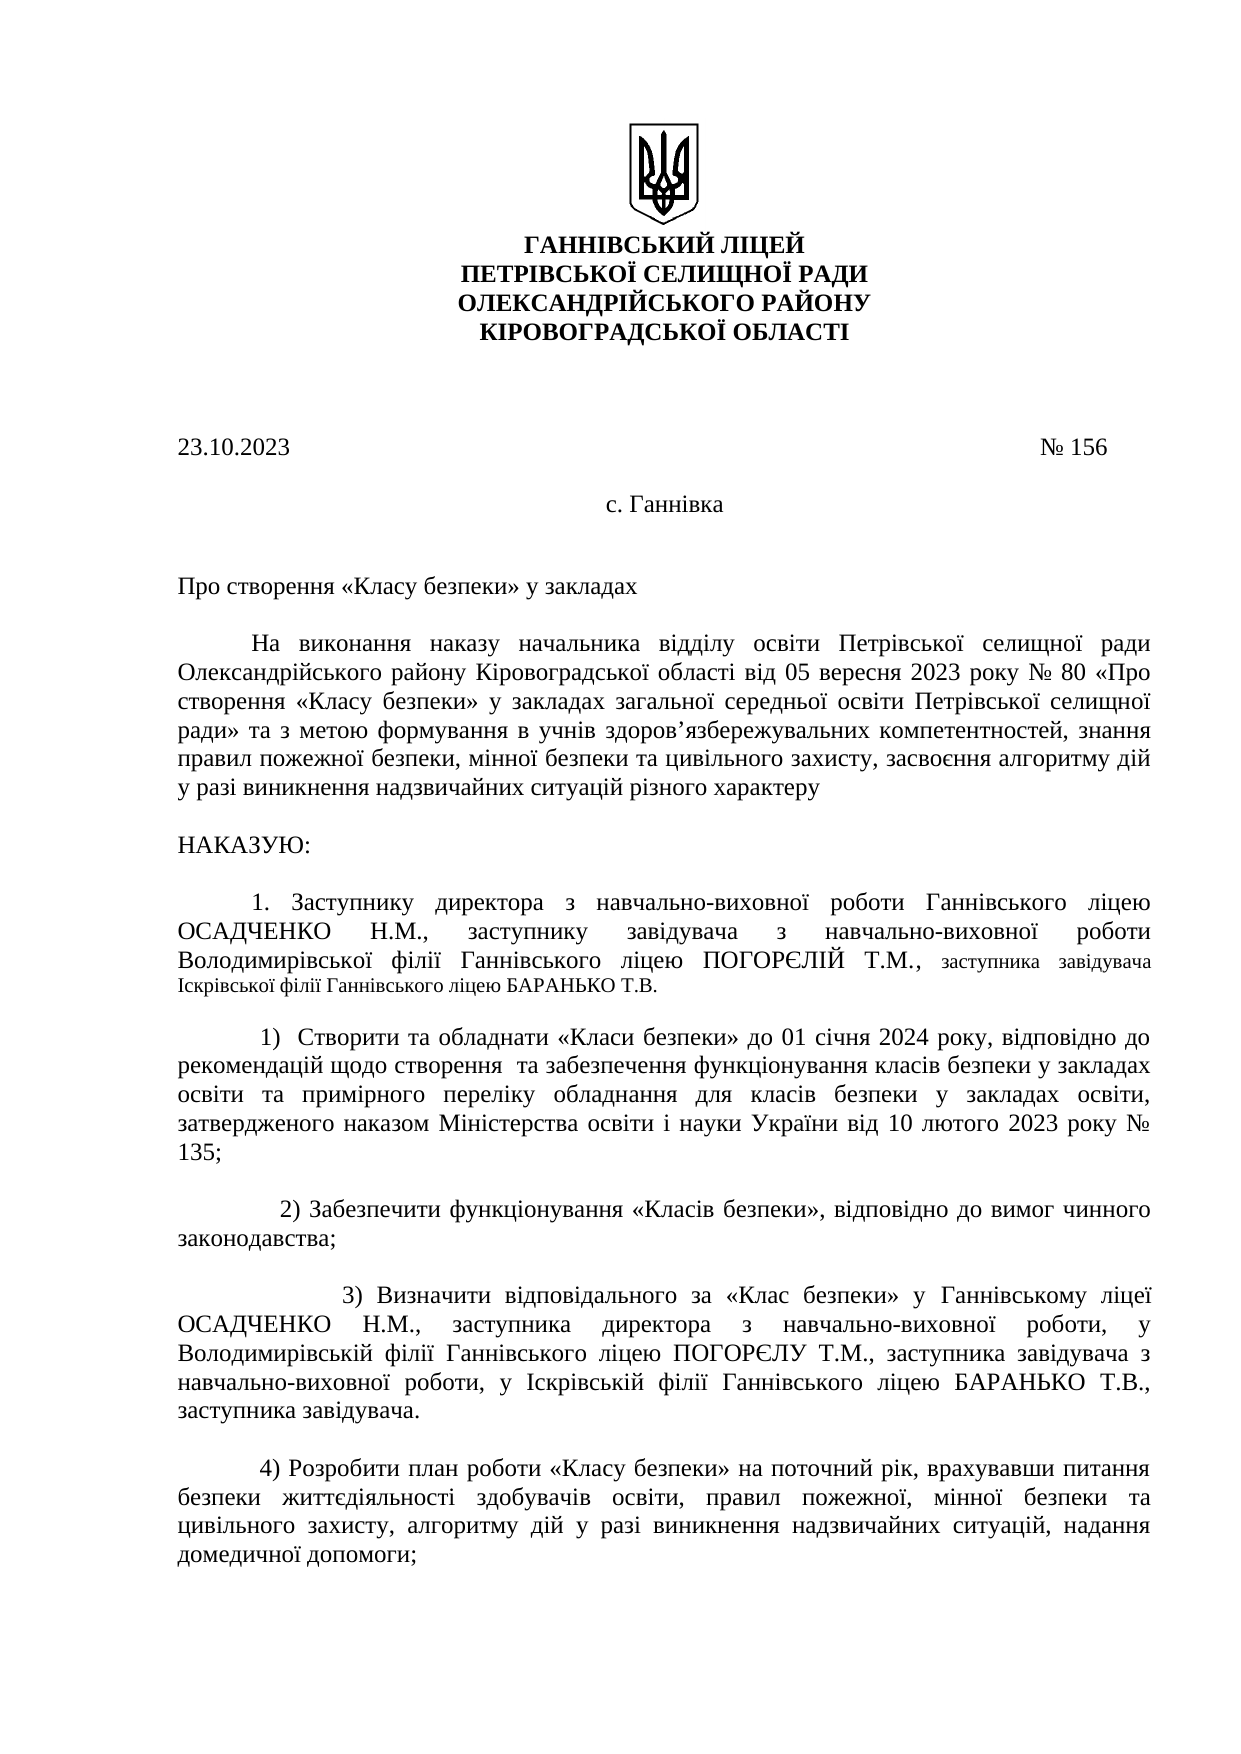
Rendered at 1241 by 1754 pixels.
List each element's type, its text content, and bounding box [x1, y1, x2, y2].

text НАКАЗУЮ: [177, 830, 1152, 858]
text 3) Визначити відповідального за «Клас безпеки» у Ганнівському ліцеї ОСАДЧЕНКО Н.М., заступника директора з навчально-виховної роботи, у Володимирівській філії Ганнівського ліцею ПОГОРЄЛУ Т.М., заступника завідувача з навчально-виховної роботи, у Іскрівській філії Ганнівського ліцею БАРАНЬКО Т.В., заступника завідувача. [177, 1280, 1152, 1424]
text На виконання наказу начальника відділу освіти Петрівської селищної ради Олександрійського району Кіровоградської області від 05 вересня 2023 року № 80 «Про створення «Класу безпеки» у закладах загальної середньої освіти Петрівської селищної ради» та з метою формування в учнів здоров’язбережувальних компетентностей, знання правил пожежної безпеки, мінної безпеки та цивільного захисту, засвоєння алгоритму дій у разі виникнення надзвичайних ситуацій різного характеру [177, 628, 1152, 801]
text ОЛЕКСАНДРІЙСЬКОГО РАЙОНУ [177, 288, 1152, 317]
text КІРОВОГРАДСЬКОЇ ОБЛАСТІ [177, 317, 1152, 346]
text с. Ганнівка [177, 489, 1152, 518]
text 1) Створити та обладнати «Класи безпеки» до 01 січня 2024 року, відповідно до рекомендацій щодо створення та забезпечення функціонування класів безпеки у закладах освіти та примірного переліку обладнання для класів безпеки у закладах освіти, затвердженого наказом Міністерства освіти і науки України від 10 лютого 2023 року № 135; [177, 1022, 1152, 1165]
text 1. Заступнику директора з навчально-виховної роботи Ганнівського ліцею ОСАДЧЕНКО Н.М., заступнику завідувача з навчально-виховної роботи Володимирівської філії Ганнівського ліцею ПОГОРЄЛІЙ Т.М., заступника завідувача Іскрівської філії Ганнівського ліцею БАРАНЬКО Т.В. [177, 887, 1152, 997]
text 2) Забезпечити функціонування «Класів безпеки», відповідно до вимог чинного законодавства; [177, 1194, 1152, 1252]
text 23.10.2023 № 156 [177, 432, 1152, 461]
text 4) Розробити план роботи «Класу безпеки» на поточний рік, врахувавши питання безпеки життєдіяльності здобувачів освіти, правил пожежної, мінної безпеки та цивільного захисту, алгоритму дій у разі виникнення надзвичайних ситуацій, надання домедичної допомоги; [177, 1453, 1152, 1568]
text ГАННІВСЬКИЙ ЛІЦЕЙ [177, 231, 1152, 259]
text ПЕТРІВСЬКОЇ СЕЛИЩНОЇ РАДИ [177, 259, 1152, 288]
picture [623, 118, 706, 231]
text Про створення «Класу безпеки» у закладах [177, 571, 1152, 600]
